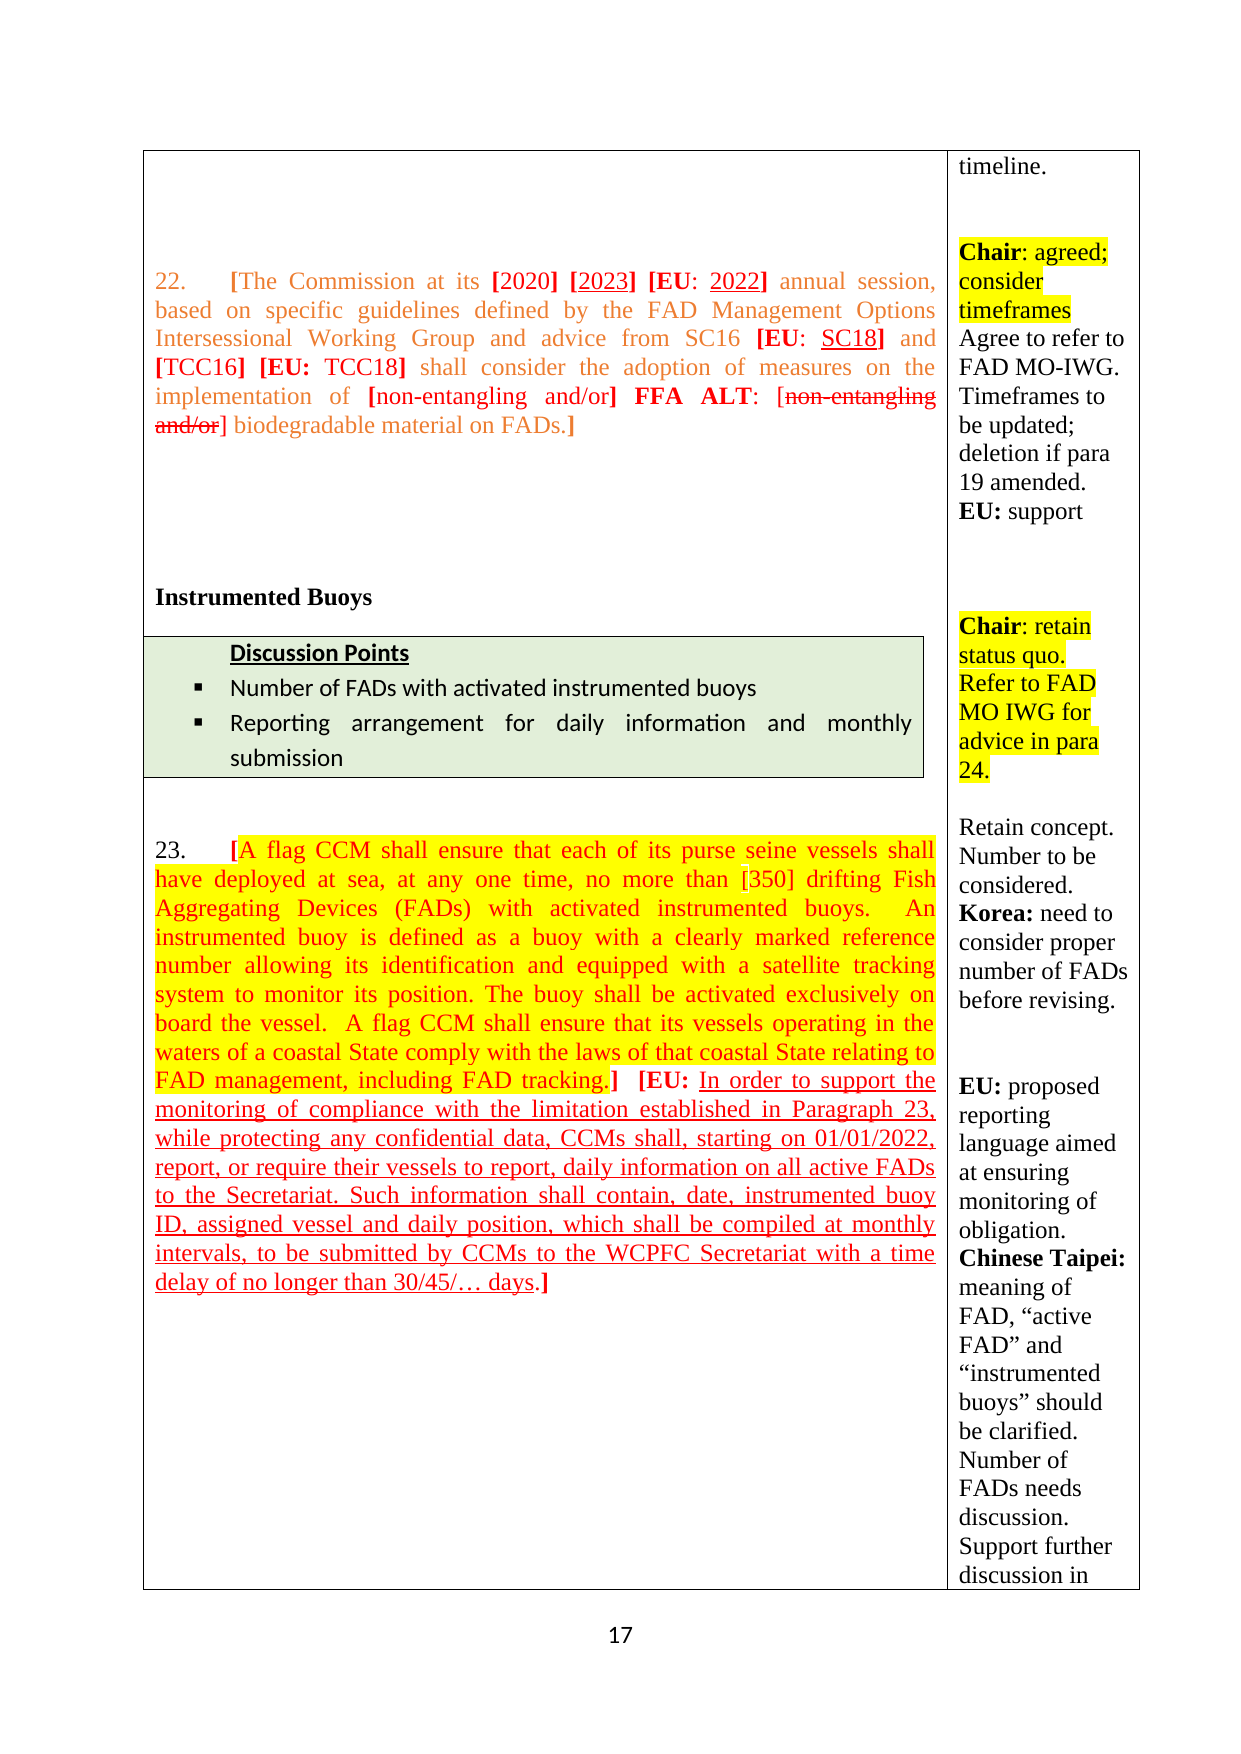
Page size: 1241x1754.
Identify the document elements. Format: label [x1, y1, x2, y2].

table_cell [144, 151, 947, 1588]
table_cell [948, 151, 1139, 1588]
